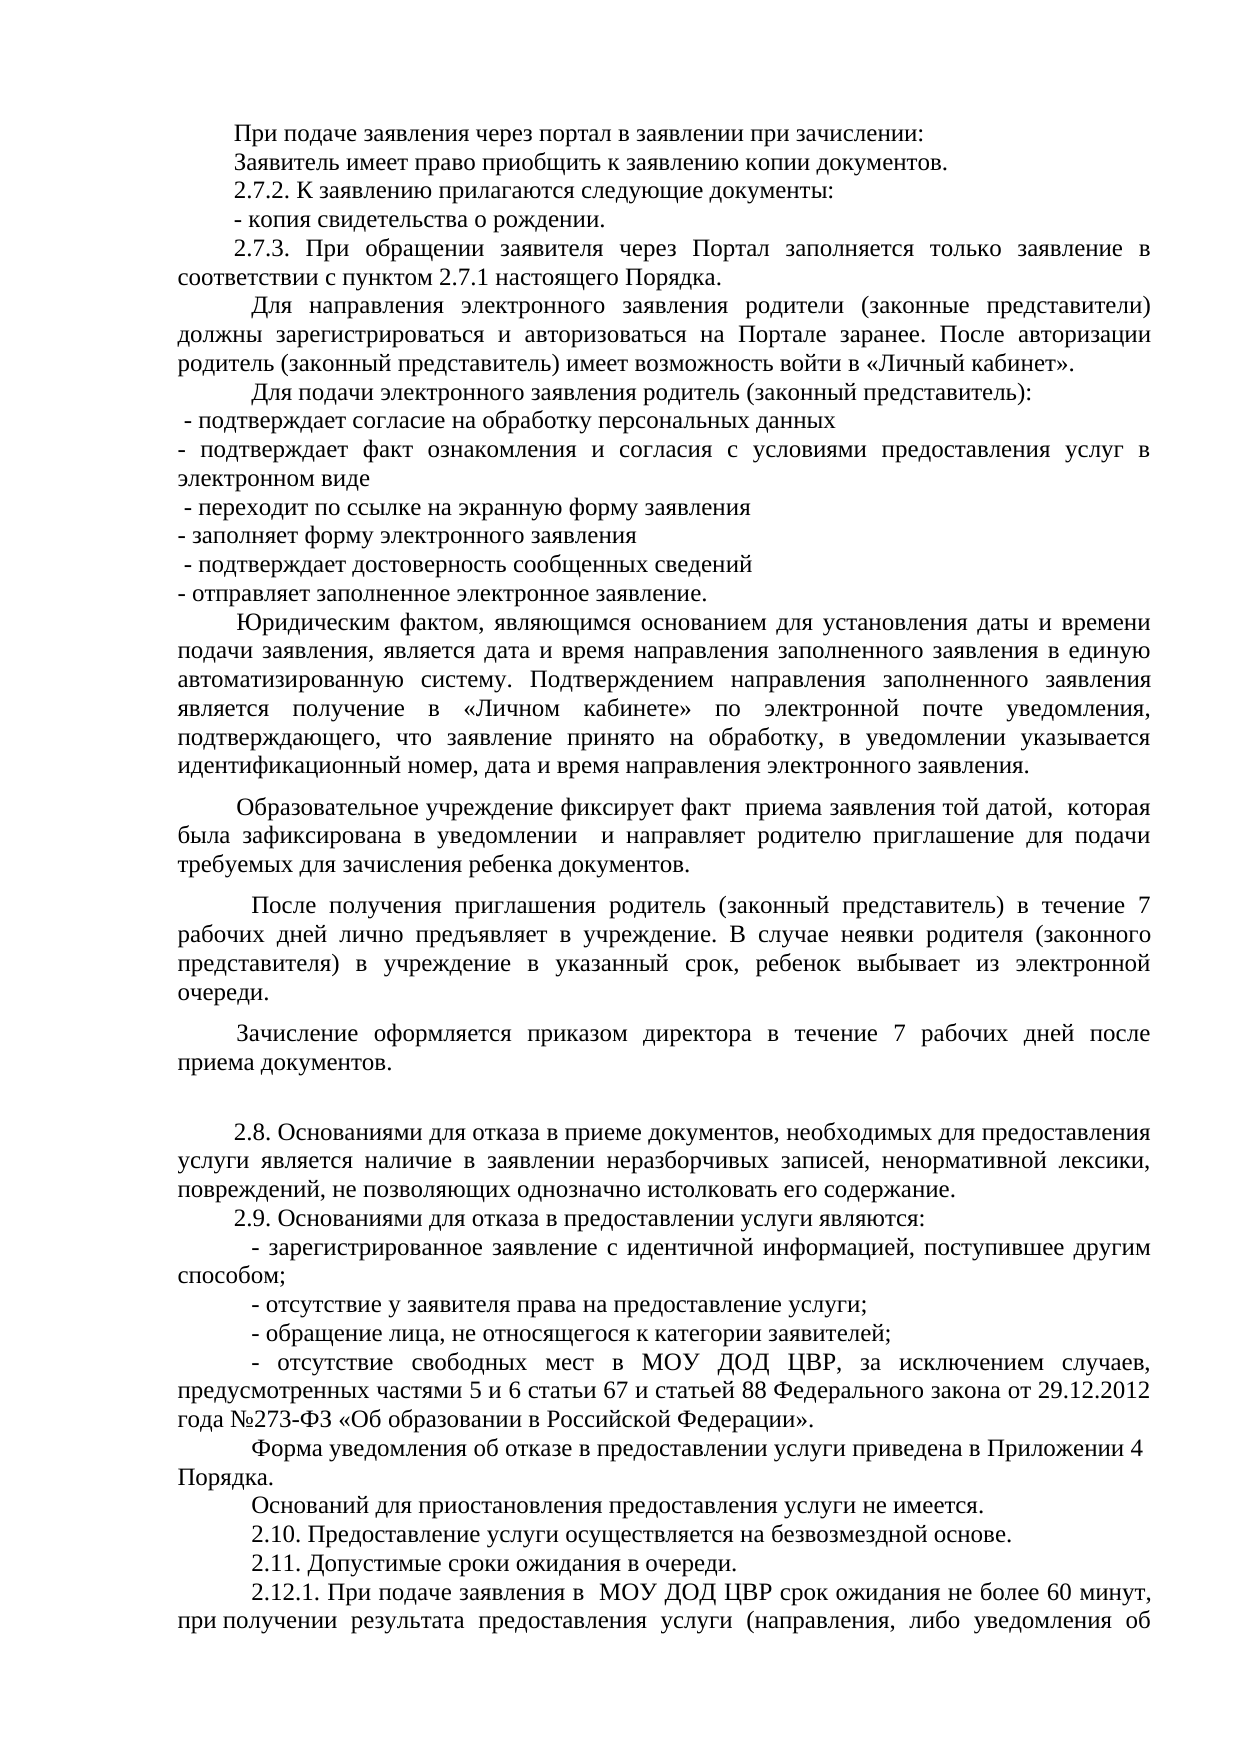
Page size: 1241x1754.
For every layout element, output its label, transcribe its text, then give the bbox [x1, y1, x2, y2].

text - зарегистрированное заявление с идентичной информацией, поступившее другим способом; [177, 1232, 1152, 1289]
text Форма уведомления об отказе в предоставлении услуги приведена в Приложении 4 Порядка. [177, 1433, 1152, 1491]
text - подтверждает факт ознакомления и согласия с условиями предоставления услуг в электронном виде [177, 434, 1152, 492]
text Заявитель имеет право приобщить к заявлению копии документов. [177, 147, 1152, 176]
text Для направления электронного заявления родители (законные представители) должны зарегистрироваться и авторизоваться на Портале заранее. После авторизации родитель (законный представитель) имеет возможность войти в «Личный кабинет». [177, 291, 1152, 377]
text - заполняет форму электронного заявления [118, 521, 1152, 549]
text 2.11. Допустимые сроки ожидания в очереди. [177, 1548, 1152, 1577]
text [177, 1577, 1152, 1634]
text - подтверждает согласие на обработку персональных данных [118, 406, 1152, 434]
text Для подачи электронного заявления родитель (законный представитель): [118, 377, 1152, 406]
text 2.8. Основаниями для отказа в приеме документов, необходимых для предоставления услуги является наличие в заявлении неразборчивых записей, ненормативной лексики, повреждений, не позволяющих однозначно истолковать его содержание. [177, 1117, 1152, 1203]
text 2.7.3. При обращении заявителя через Портал заполняется только заявление в соответствии с пунктом 2.7.1 настоящего Порядка. [177, 233, 1152, 291]
text - отправляет заполненное электронное заявление. [118, 578, 1152, 607]
text - переходит по ссылке на экранную форму заявления [118, 492, 1152, 521]
text - подтверждает достоверность сообщенных сведений [118, 549, 1152, 578]
text 2.7.2. К заявлению прилагаются следующие документы: [177, 176, 1152, 204]
text При подаче заявления через портал в заявлении при зачислении: [177, 118, 1152, 147]
text - копия свидетельства о рождении. [177, 204, 1152, 233]
text Зачисление оформляется приказом директора в течение 7 рабочих дней после приема документов. [177, 1018, 1152, 1076]
text - отсутствие свободных мест в МОУ ДОД ЦВР, за исключением случаев, предусмотренных частями 5 и 6 статьи 67 и статьей 88 Федерального закона от 29.12.2012 года №273-ФЗ «Об образовании в Российской Федерации». [177, 1347, 1152, 1433]
text 2.9. Основаниями для отказа в предоставлении услуги являются: [177, 1203, 1152, 1232]
text - обращение лица, не относящегося к категории заявителей; [177, 1318, 1152, 1347]
text После получения приглашения родитель (законный представитель) в течение 7 рабочих дней лично предъявляет в учреждение. В случае неявки родителя (законного представителя) в учреждение в указанный срок, ребенок выбывает из электронной очереди. [177, 891, 1152, 1006]
text 2.10. Предоставление услуги осуществляется на безвозмездной основе. [177, 1519, 1152, 1548]
text - отсутствие у заявителя права на предоставление услуги; [177, 1289, 1152, 1318]
text Оснований для приостановления предоставления услуги не имеется. [177, 1491, 1152, 1519]
text Образовательное учреждение фиксирует факт приема заявления той датой, которая была зафиксирована в уведомлении и направляет родителю приглашение для подачи требуемых для зачисления ребенка документов. [177, 792, 1152, 878]
text Юридическим фактом, являющимся основанием для установления даты и времени подачи заявления, является дата и время направления заполненного заявления в единую автоматизированную систему. Подтверждением направления заполненного заявления является получение в «Личном кабинете» по электронной почте уведомления, подтверждающего, что заявление принято на обработку, в уведомлении указывается идентификационный номер, дата и время направления электронного заявления. [177, 607, 1152, 779]
